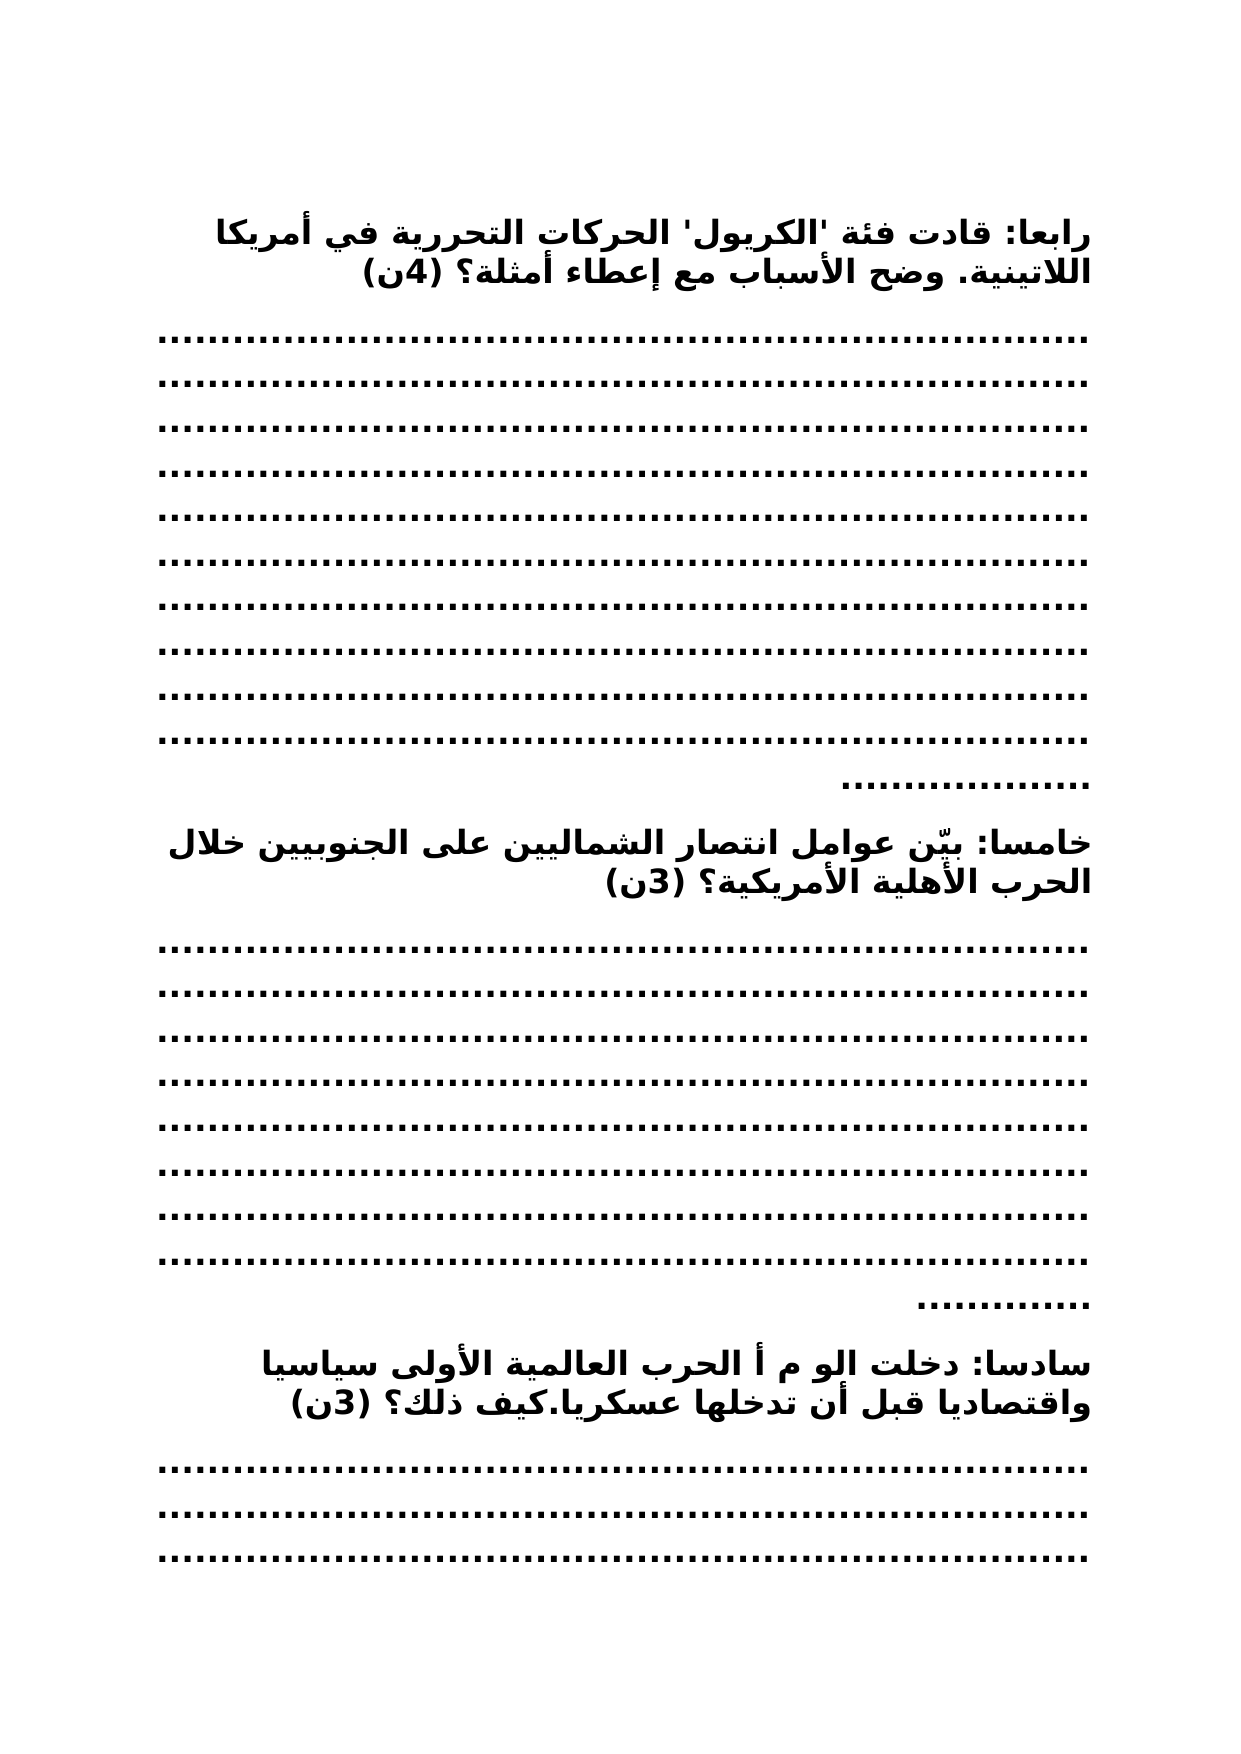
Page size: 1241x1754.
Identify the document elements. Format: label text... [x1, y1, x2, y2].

text خامسا: بيّن عوامل انتصار الشماليين على الجنوبيين خلال الحرب الأهلية الأمريكية؟ (3ن) [148, 824, 1093, 901]
text رابعا: قادت فئة 'الكريول' الحركات التحررية في أمريكا اللاتينية. وضح الأسباب مع إعطاء أمثلة؟ (4ن) [148, 214, 1093, 292]
text .............................................................................................................................................................................................................................................................................................................................................................................................................................................................................................................................................................................................................................. [148, 922, 1093, 1318]
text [148, 1443, 1093, 1571]
text سادسا: دخلت الو م أ الحرب العالمية الأولى سياسيا واقتصاديا قبل أن تدخلها عسكريا.كيف ذلك؟ (3ن) [148, 1344, 1093, 1422]
text ........................................................................................................................................................................................................................................................................................................................................................................................................................................................................................................................................................................................................................................................................................................................................................................................ [148, 312, 1093, 797]
